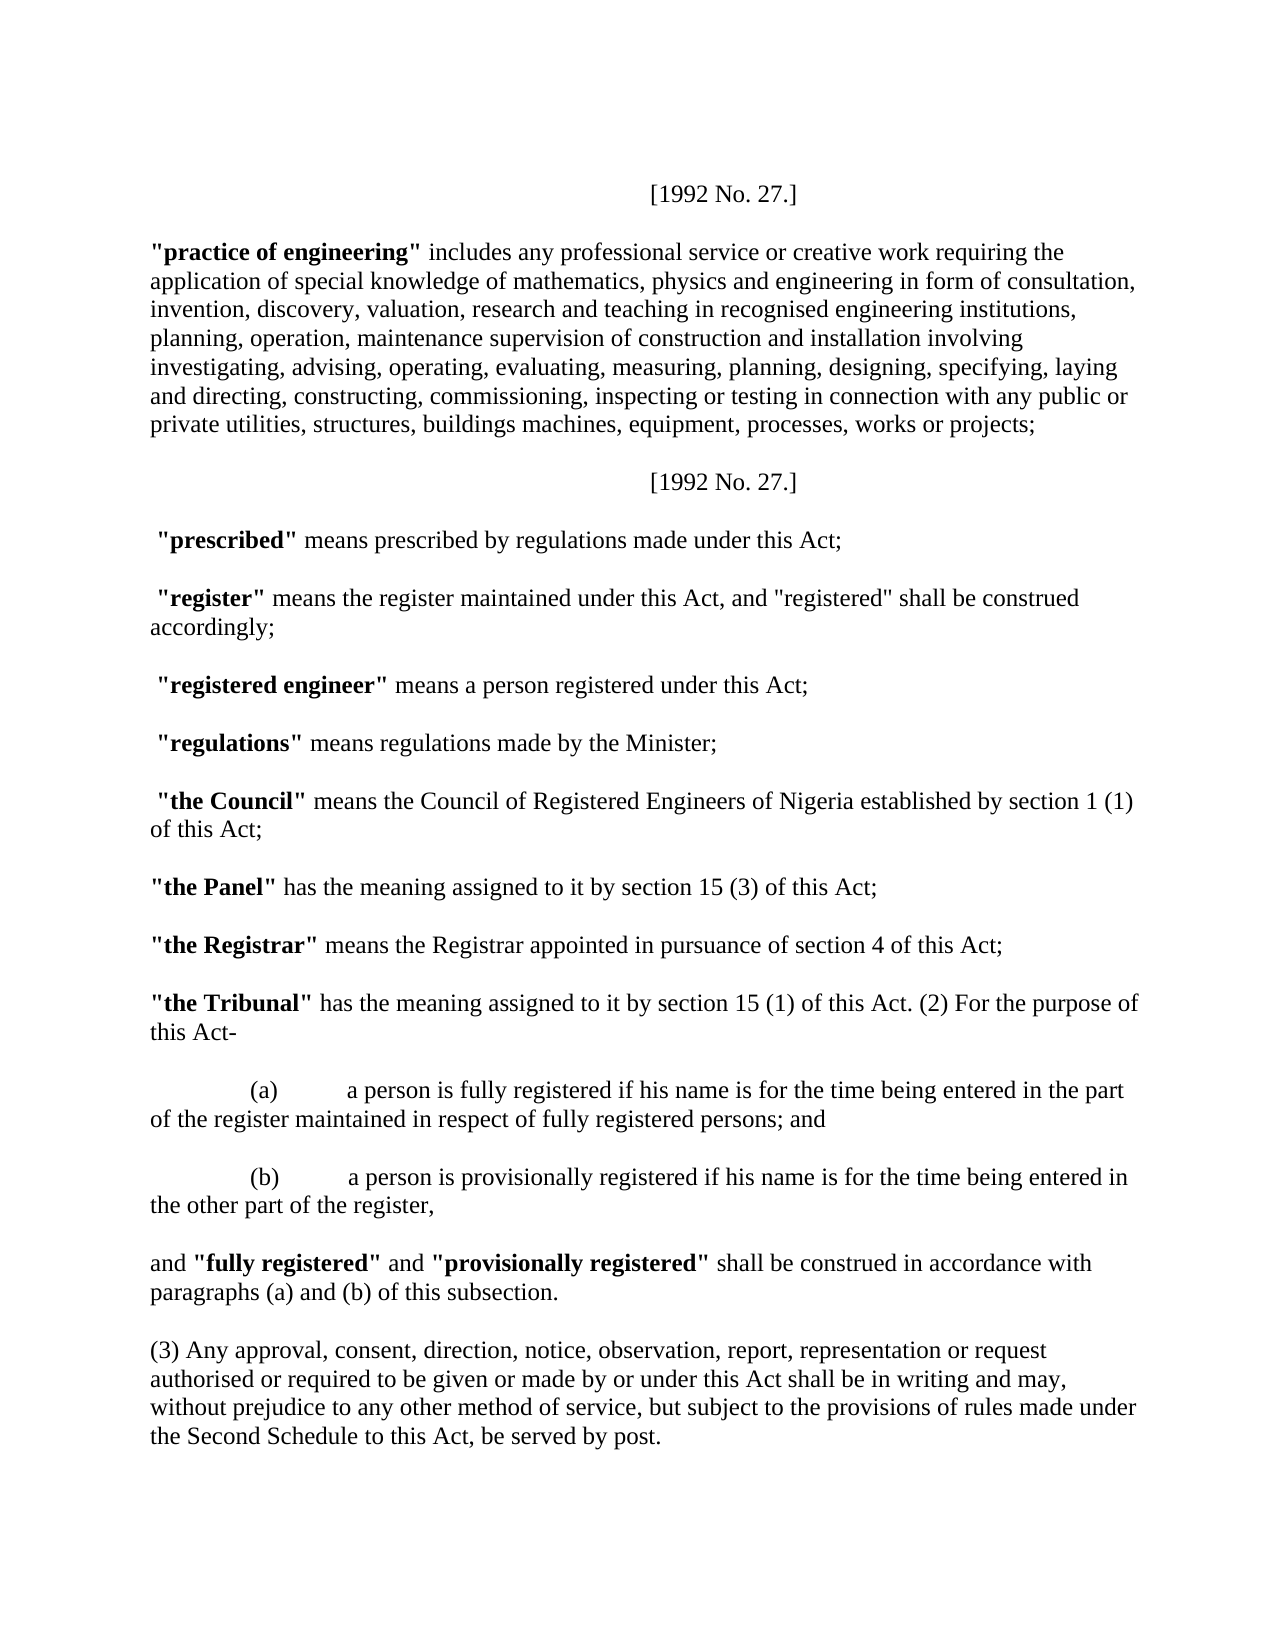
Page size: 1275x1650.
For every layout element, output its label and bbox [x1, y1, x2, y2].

table_header [150, 150, 1153, 1479]
